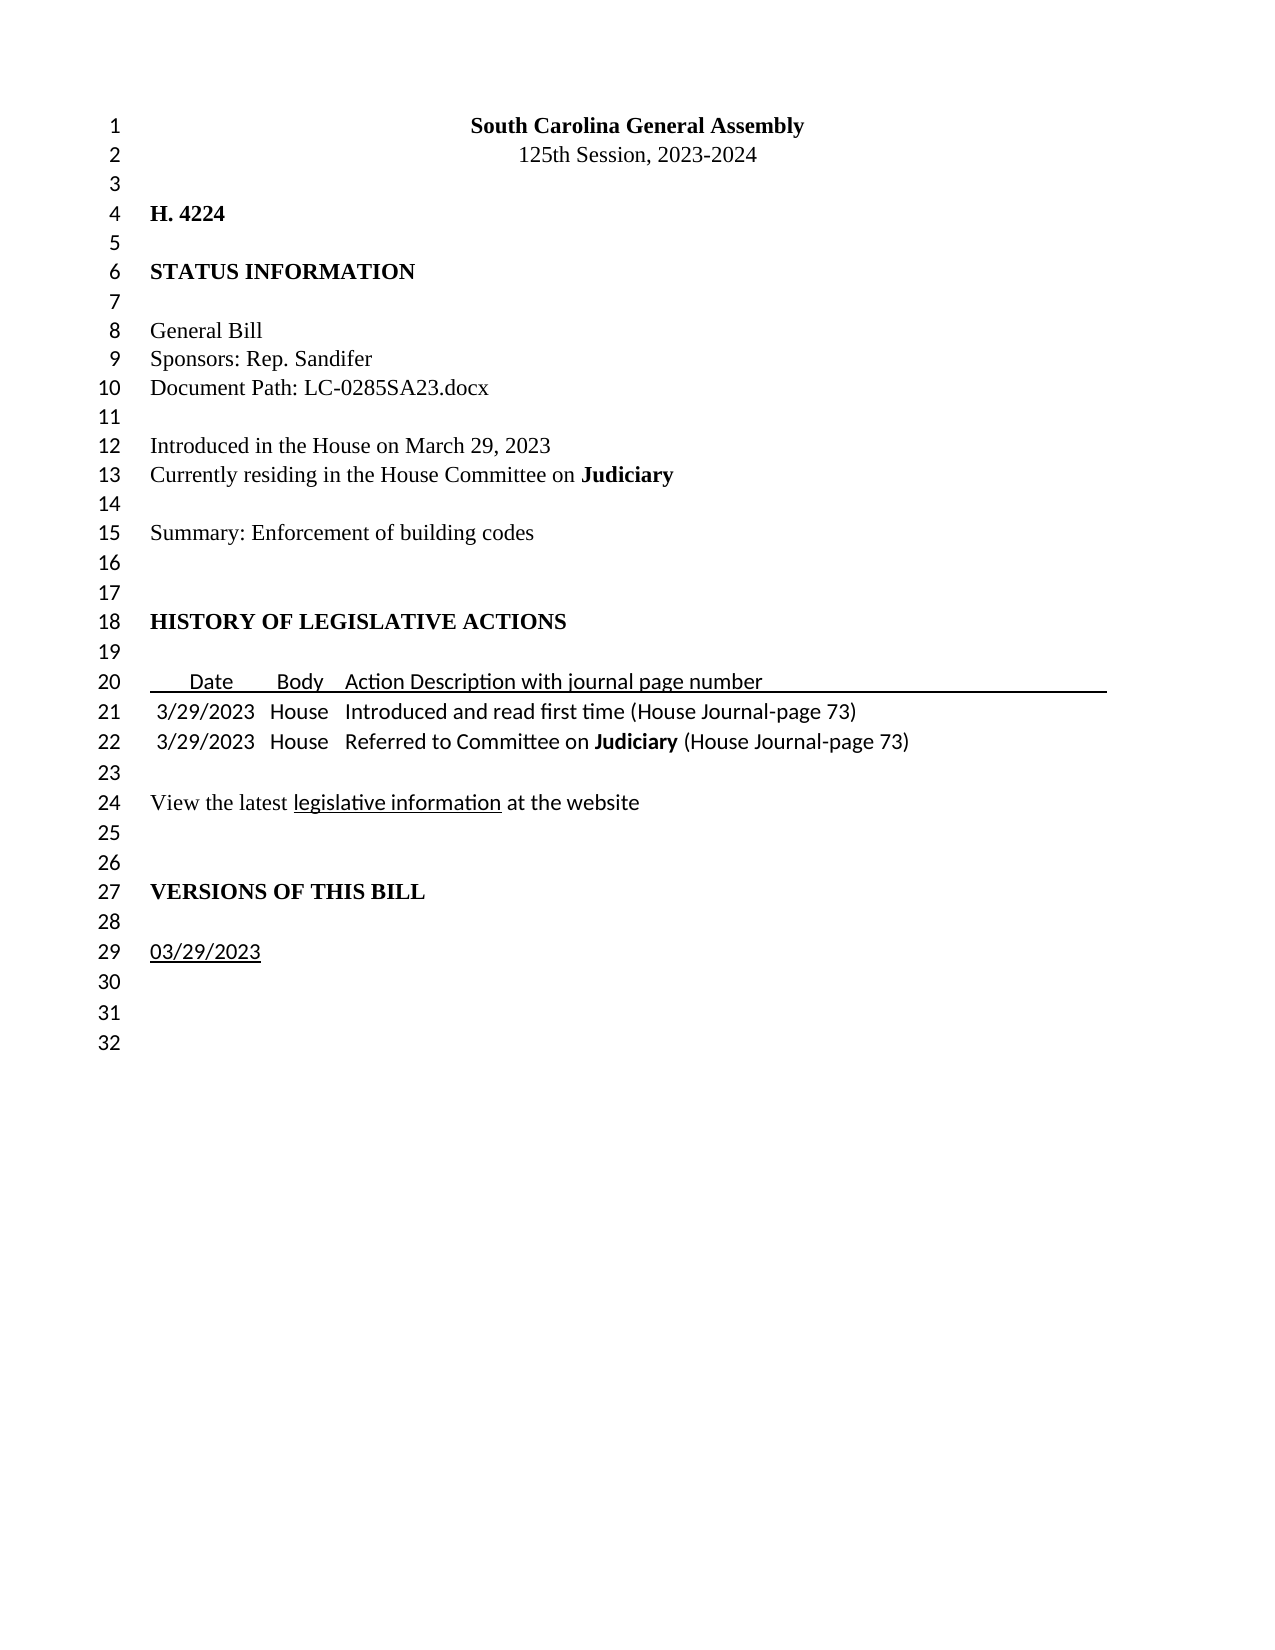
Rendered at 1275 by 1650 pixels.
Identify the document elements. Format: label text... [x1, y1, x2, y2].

text VERSIONS OF THIS BILL [150, 878, 1125, 905]
text Summary: Enforcement of building codes [150, 519, 1125, 546]
text 3/29/2023 House Introduced and read first time (House Journal-page 73) [150, 697, 1125, 725]
text 3/29/2023 House Referred to Committee on Judiciary (House Journal-page 73) [150, 727, 1125, 755]
text General Bill [150, 317, 1125, 343]
text HISTORY OF LEGISLATIVE ACTIONS [150, 608, 1125, 635]
text View the latest legislative information at the website [150, 788, 1125, 816]
text South Carolina General Assembly [150, 112, 1125, 139]
text STATUS INFORMATION [150, 258, 1125, 284]
text Introduced in the House on March 29, 2023 [150, 432, 1125, 459]
text Currently residing in the House Committee on Judiciary [150, 461, 1125, 487]
text Sponsors: Rep. Sandifer [150, 345, 1125, 372]
text Document Path: LC-0285SA23.docx [150, 374, 1125, 400]
text H. 4224 [150, 199, 1125, 226]
text 03/29/2023 [150, 937, 1125, 965]
text Date Body Action Description with journal page number [150, 667, 1125, 695]
text 125th Session, 2023-2024 [150, 141, 1125, 167]
